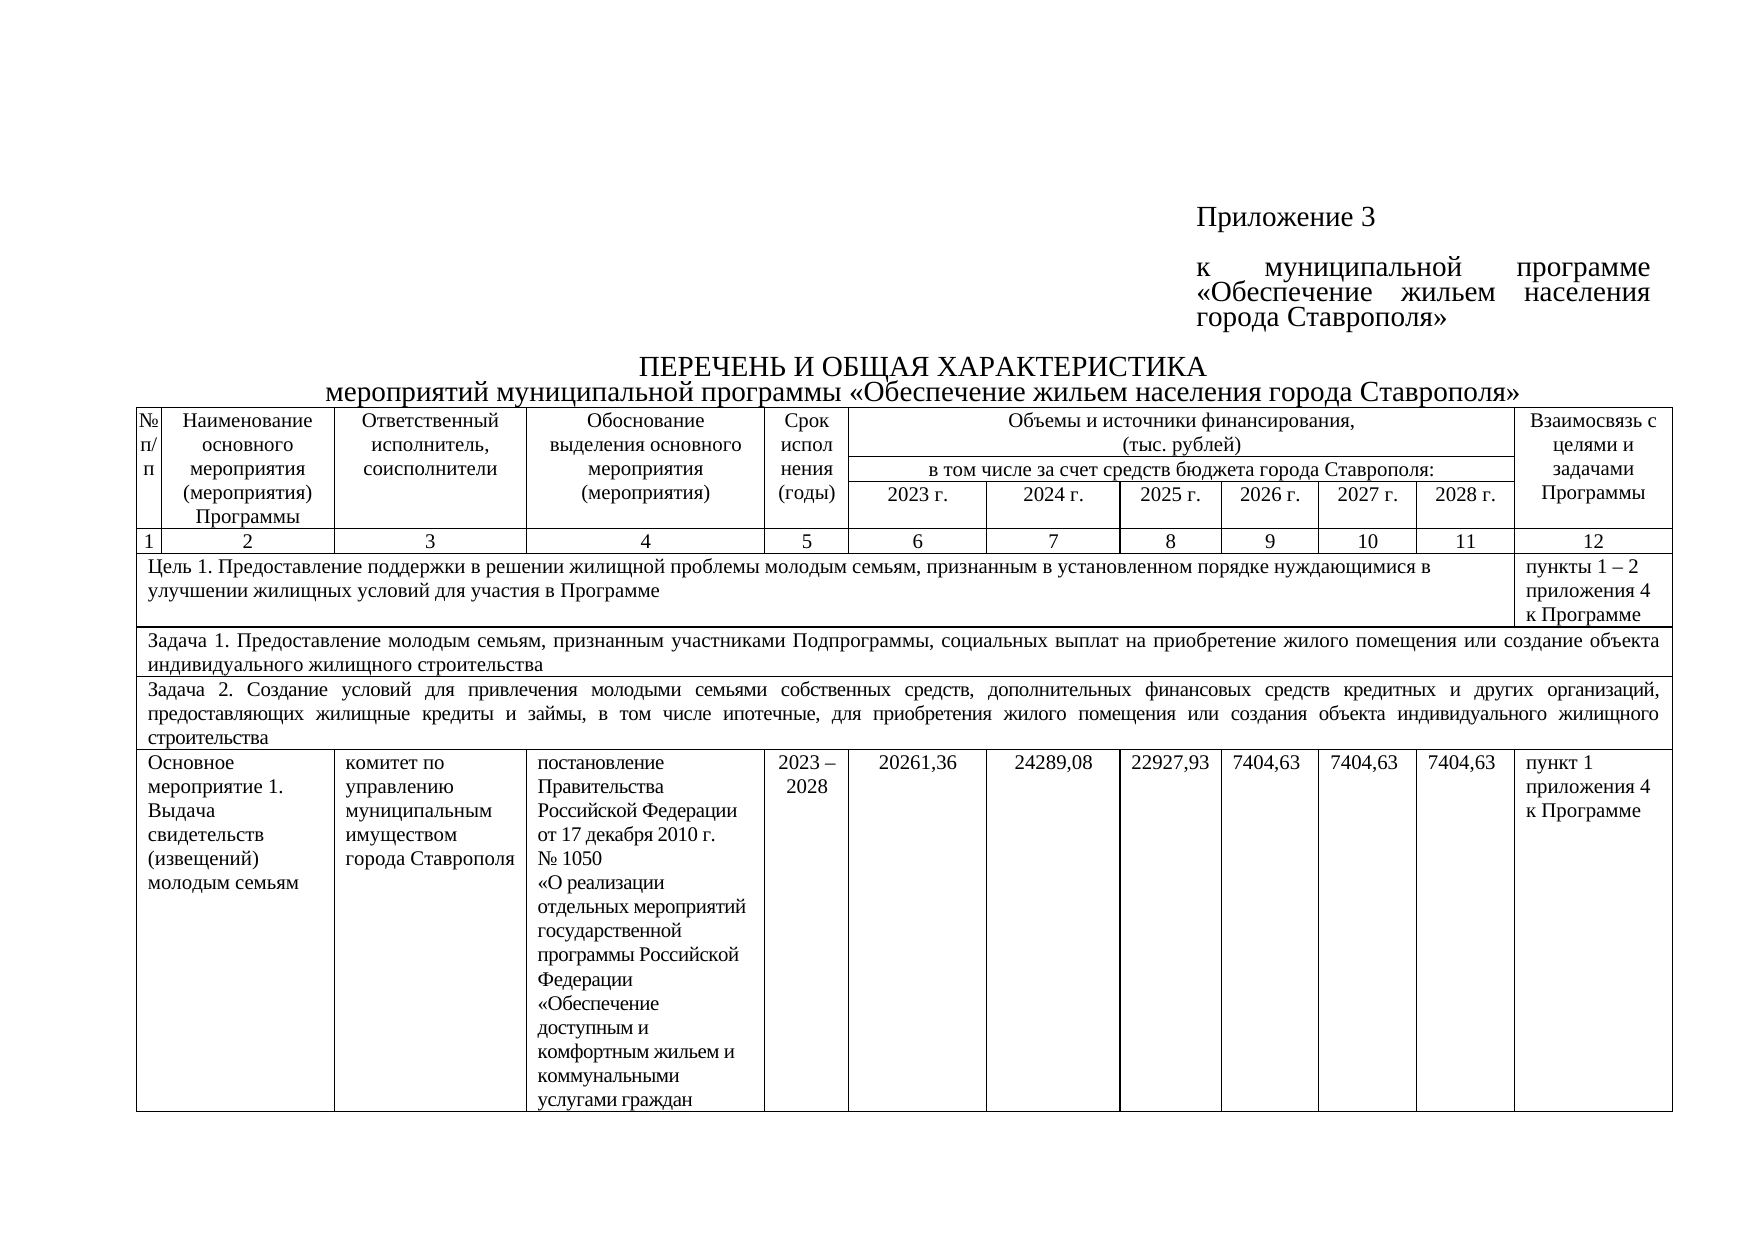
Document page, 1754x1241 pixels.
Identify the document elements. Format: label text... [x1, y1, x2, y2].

table_cell 3 [335, 529, 526, 553]
table_cell 7404,63 [1319, 750, 1416, 1111]
table_cell 11 [1417, 529, 1514, 553]
text к муниципальной программе «Обеспечение жильем населения города Ставрополя» [1196, 257, 1651, 332]
table_cell 8 [1121, 529, 1221, 553]
table_cell 2027 г. [1319, 482, 1416, 528]
table_cell Цель 1. Предоставление поддержки в решении жилищной проблемы молодым семьям, признанным в установленном порядке нуждающимися в улучшении жилищных условий для участия в Программе [137, 554, 1514, 626]
text Приложение 3 [1196, 207, 1651, 232]
table_cell 7 [987, 529, 1119, 553]
table_header Взаимосвязь с целями и задачами Программы [1515, 408, 1672, 528]
table_cell 4 [527, 529, 764, 553]
table_header Срок исполнения (годы) [765, 408, 848, 528]
table_cell 1 [137, 529, 161, 553]
table_header Обоснование выделения основного мероприятия (мероприятия) [527, 408, 764, 528]
table_cell 24289,08 [987, 750, 1119, 1111]
table_cell 20261,36 [849, 750, 986, 1111]
table_cell постановление Правительства Российской Федерации от 17 декабря 2010 г. № 1050 «О реализации отдельных мероприятий государственной программы Российской Федерации «Обеспечение доступным и комфортным жильем и коммунальными услугами граждан [527, 750, 764, 1111]
table_cell 22927,93 [1121, 750, 1221, 1111]
table_cell комитет по управлению муниципальным имуществом города Ставрополя [335, 750, 526, 1111]
table_cell 2025 г. [1121, 482, 1221, 528]
table_cell 2026 г. [1222, 482, 1318, 528]
table_cell в том числе за счет средств бюджета города Ставрополя: [849, 457, 1514, 481]
text ПЕРЕЧЕНЬ И ОБЩАЯ ХАРАКТЕРИСТИКА [885, 357, 1698, 382]
table_cell 10 [1319, 529, 1416, 553]
table_header № п/п [137, 408, 161, 528]
table_cell 9 [1222, 529, 1318, 553]
table_cell 5 [765, 529, 848, 553]
table_cell 2 [162, 529, 334, 553]
text мероприятий муниципальной программы «Обеспечение жильем населения города Ставрополя» [148, 382, 1698, 407]
table_cell 2023 – 2028 [765, 750, 848, 1111]
table_cell пункт 1 приложения 4 к Программе [1515, 750, 1672, 1111]
table_cell 6 [849, 529, 986, 553]
table_cell 2024 г. [987, 482, 1119, 528]
table_cell Задача 1. Предоставление молодым семьям, признанным участниками Подпрограммы, социальных выплат на приобретение жилого помещения или создание объекта индивидуального жилищного строительства [137, 628, 1672, 676]
table_cell Основное мероприятие 1. Выдача свидетельств (извещений) молодым семьям [137, 750, 334, 1111]
table_cell 12 [1515, 529, 1672, 553]
text ПЕРЕЧЕНЬ И ОБЩАЯ ХАРАКТЕРИСТИКА [148, 357, 886, 382]
table_cell 7404,63 [1222, 750, 1318, 1111]
table_cell 2028 г. [1417, 482, 1514, 528]
table_cell Задача 2. Создание условий для привлечения молодыми семьями собственных средств, дополнительных финансовых средств кредитных и других организаций, предоставляющих жилищные кредиты и займы, в том числе ипотечные, для приобретения жилого помещения или создания объекта индивидуального жилищного строительства [137, 677, 1672, 749]
table_header Ответственный исполнитель, соисполнители [335, 408, 526, 528]
table_cell 2023 г. [849, 482, 986, 528]
table_header Объемы и источники финансирования, (тыс. рублей) [849, 408, 1514, 456]
table_cell 7404,63 [1417, 750, 1514, 1111]
table_cell пункты 1 – 2 приложения 4 к Программе [1515, 554, 1672, 626]
table_header Наименование основного мероприятия (мероприятия) Программы [162, 408, 334, 528]
